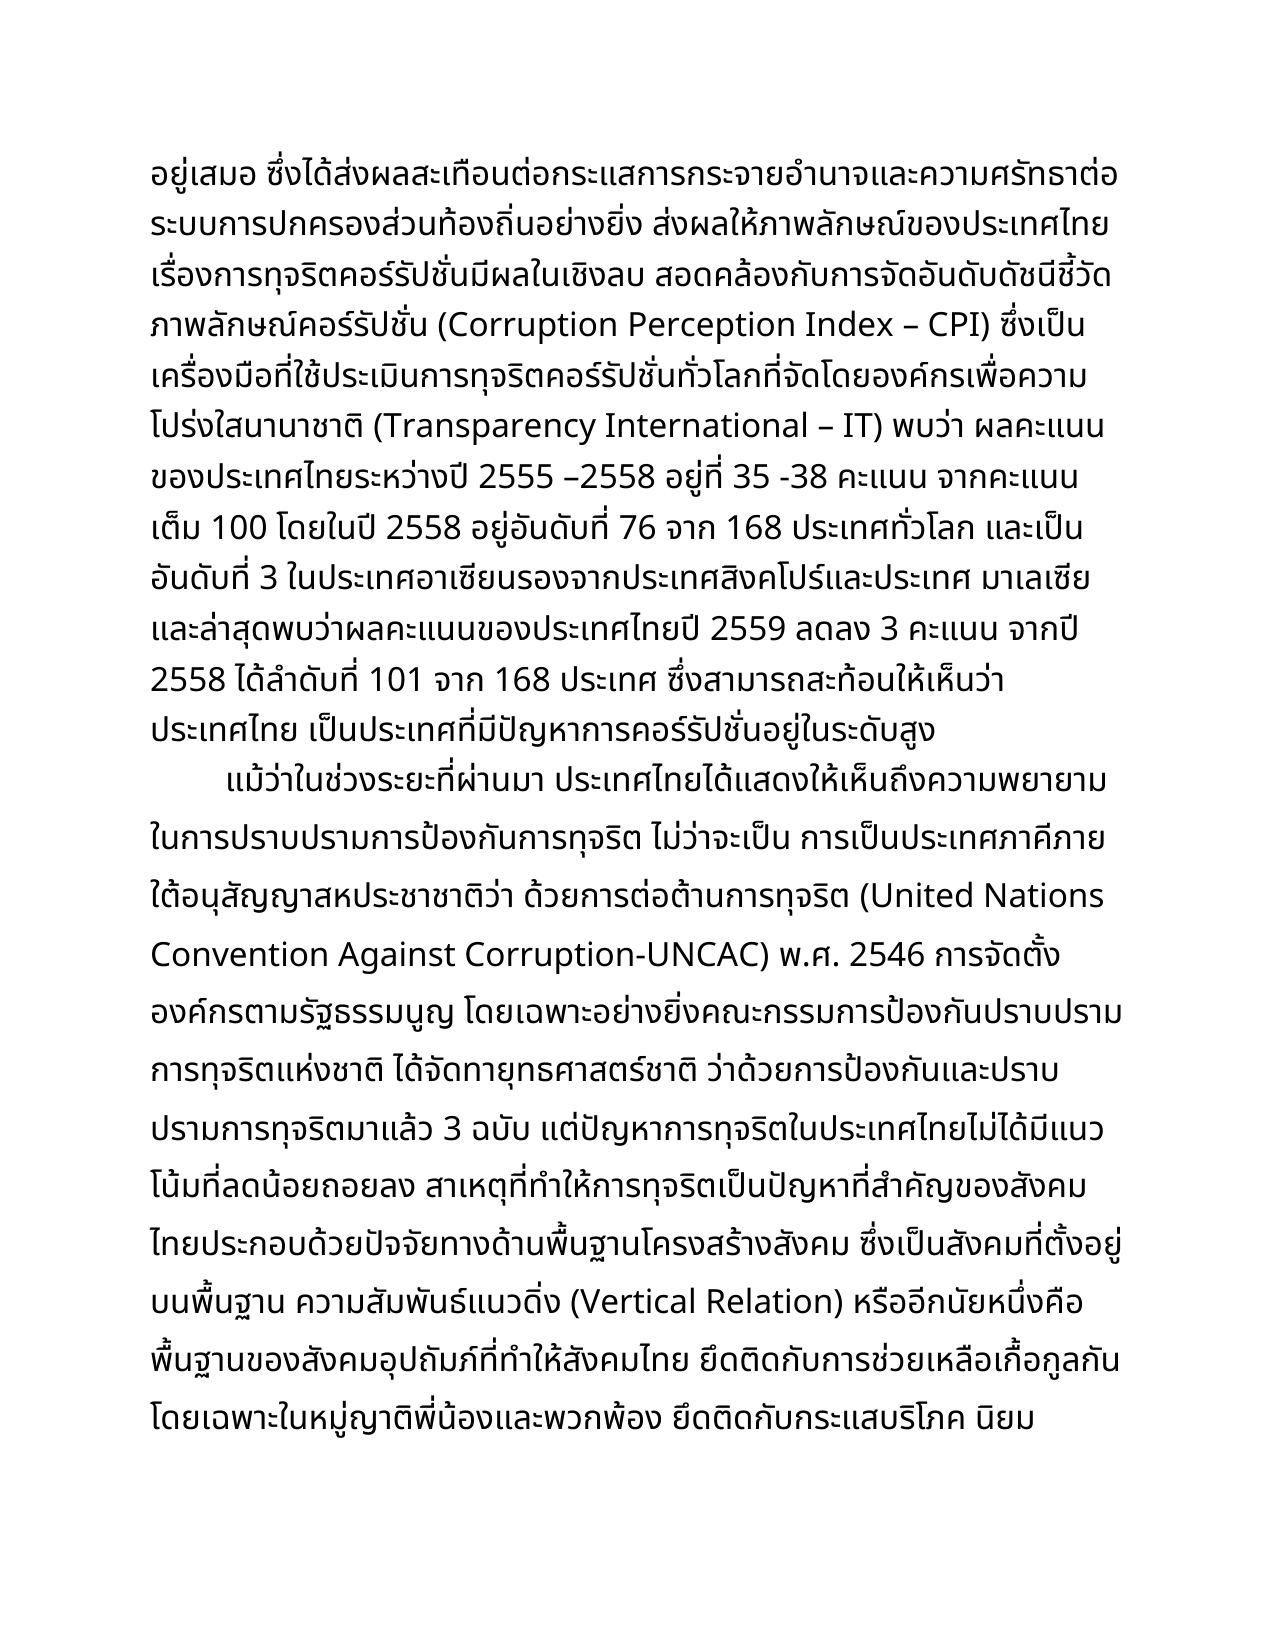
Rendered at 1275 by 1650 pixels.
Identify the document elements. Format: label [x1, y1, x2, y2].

text [150, 150, 1125, 756]
text [150, 756, 1125, 1445]
